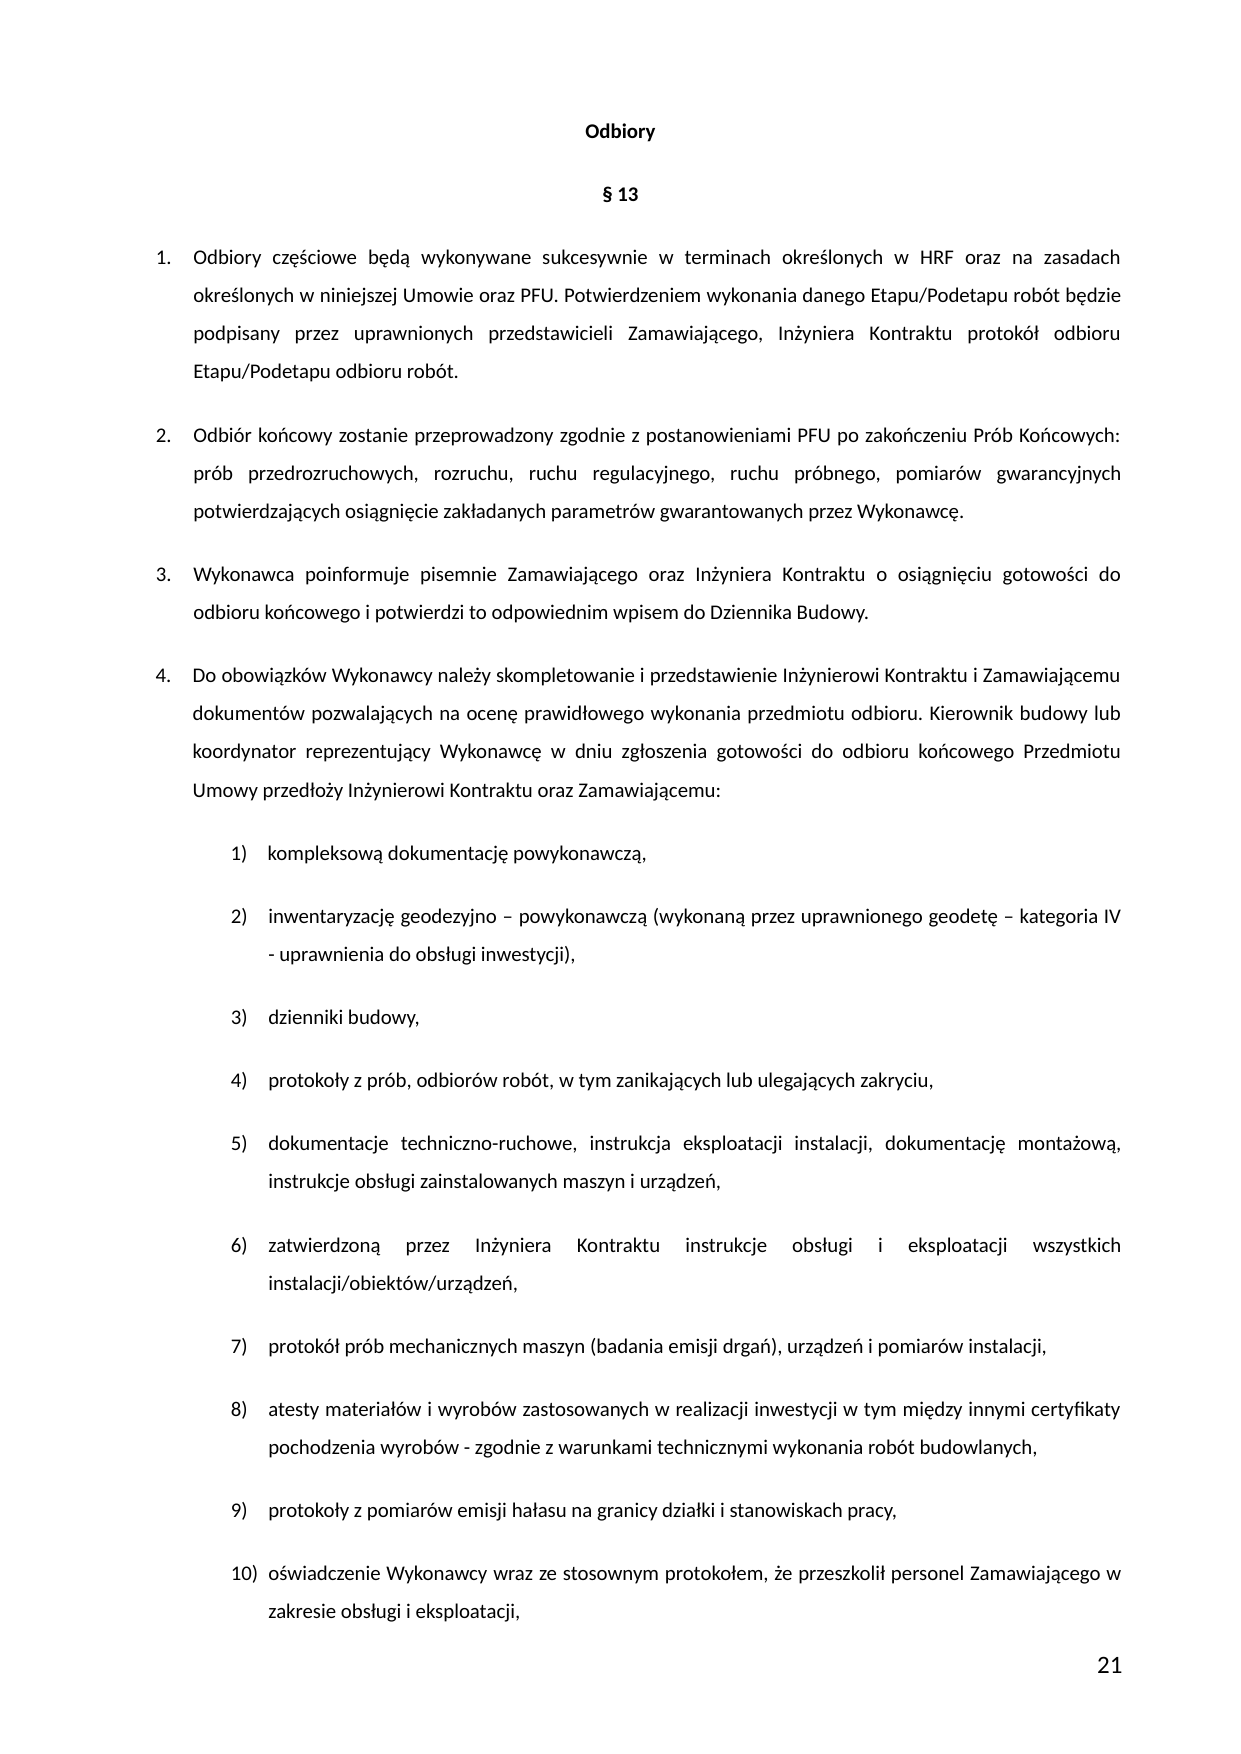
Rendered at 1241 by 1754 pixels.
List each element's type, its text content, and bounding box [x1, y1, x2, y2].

list protokoły z prób, odbiorów robót, w tym zanikających lub ulegających zakryciu, [231, 1067, 1122, 1093]
list atesty materiałów i wyrobów zastosowanych w realizacji inwestycji w tym między innymi certyfikaty pochodzenia wyrobów - zgodnie z warunkami technicznymi wykonania robót budowlanych, [231, 1396, 1122, 1460]
list Odbiór końcowy zostanie przeprowadzony zgodnie z postanowieniami PFU po zakończeniu Prób Końcowych: prób przedrozruchowych, rozruchu, ruchu regulacyjnego, ruchu próbnego, pomiarów gwarancyjnych potwierdzających osiągnięcie zakładanych parametrów gwarantowanych przez Wykonawcę. [156, 422, 1122, 523]
list zatwierdzoną przez Inżyniera Kontraktu instrukcje obsługi i eksploatacji wszystkich instalacji/obiektów/urządzeń, [231, 1232, 1122, 1295]
list oświadczenie Wykonawcy wraz ze stosownym protokołem, że przeszkolił personel Zamawiającego w zakresie obsługi i eksploatacji, [231, 1561, 1122, 1624]
subtitle Odbiory [118, 118, 1122, 143]
list dokumentacje techniczno-ruchowe, instrukcja eksploatacji instalacji, dokumentację montażową, instrukcje obsługi zainstalowanych maszyn i urządzeń, [231, 1131, 1122, 1194]
list protokół prób mechanicznych maszyn (badania emisji drgań), urządzeń i pomiarów instalacji, [231, 1333, 1122, 1358]
list Odbiory częściowe będą wykonywane sukcesywnie w terminach określonych w HRF oraz na zasadach określonych w niniejszej Umowie oraz PFU. Potwierdzeniem wykonania danego Etapu/Podetapu robót będzie podpisany przez uprawnionych przedstawicieli Zamawiającego, Inżyniera Kontraktu protokół odbioru Etapu/Podetapu odbioru robót. [156, 244, 1122, 384]
text § 13 [118, 181, 1122, 207]
list inwentaryzację geodezyjno – powykonawczą (wykonaną przez uprawnionego geodetę – kategoria IV - uprawnienia do obsługi inwestycji), [231, 903, 1122, 967]
list Do obowiązków Wykonawcy należy skompletowanie i przedstawienie Inżynierowi Kontraktu i Zamawiającemu dokumentów pozwalających na ocenę prawidłowego wykonania przedmiotu odbioru. Kierownik budowy lub koordynator reprezentujący Wykonawcę w dniu zgłoszenia gotowości do odbioru końcowego Przedmiotu Umowy przedłoży Inżynierowi Kontraktu oraz Zamawiającemu: [155, 662, 1122, 802]
list dzienniki budowy, [231, 1004, 1122, 1030]
list Wykonawca poinformuje pisemnie Zamawiającego oraz Inżyniera Kontraktu o osiągnięciu gotowości do odbioru końcowego i potwierdzi to odpowiednim wpisem do Dziennika Budowy. [156, 561, 1122, 625]
list protokoły z pomiarów emisji hałasu na granicy działki i stanowiskach pracy, [231, 1497, 1122, 1523]
list kompleksową dokumentację powykonawczą, [230, 840, 1122, 865]
